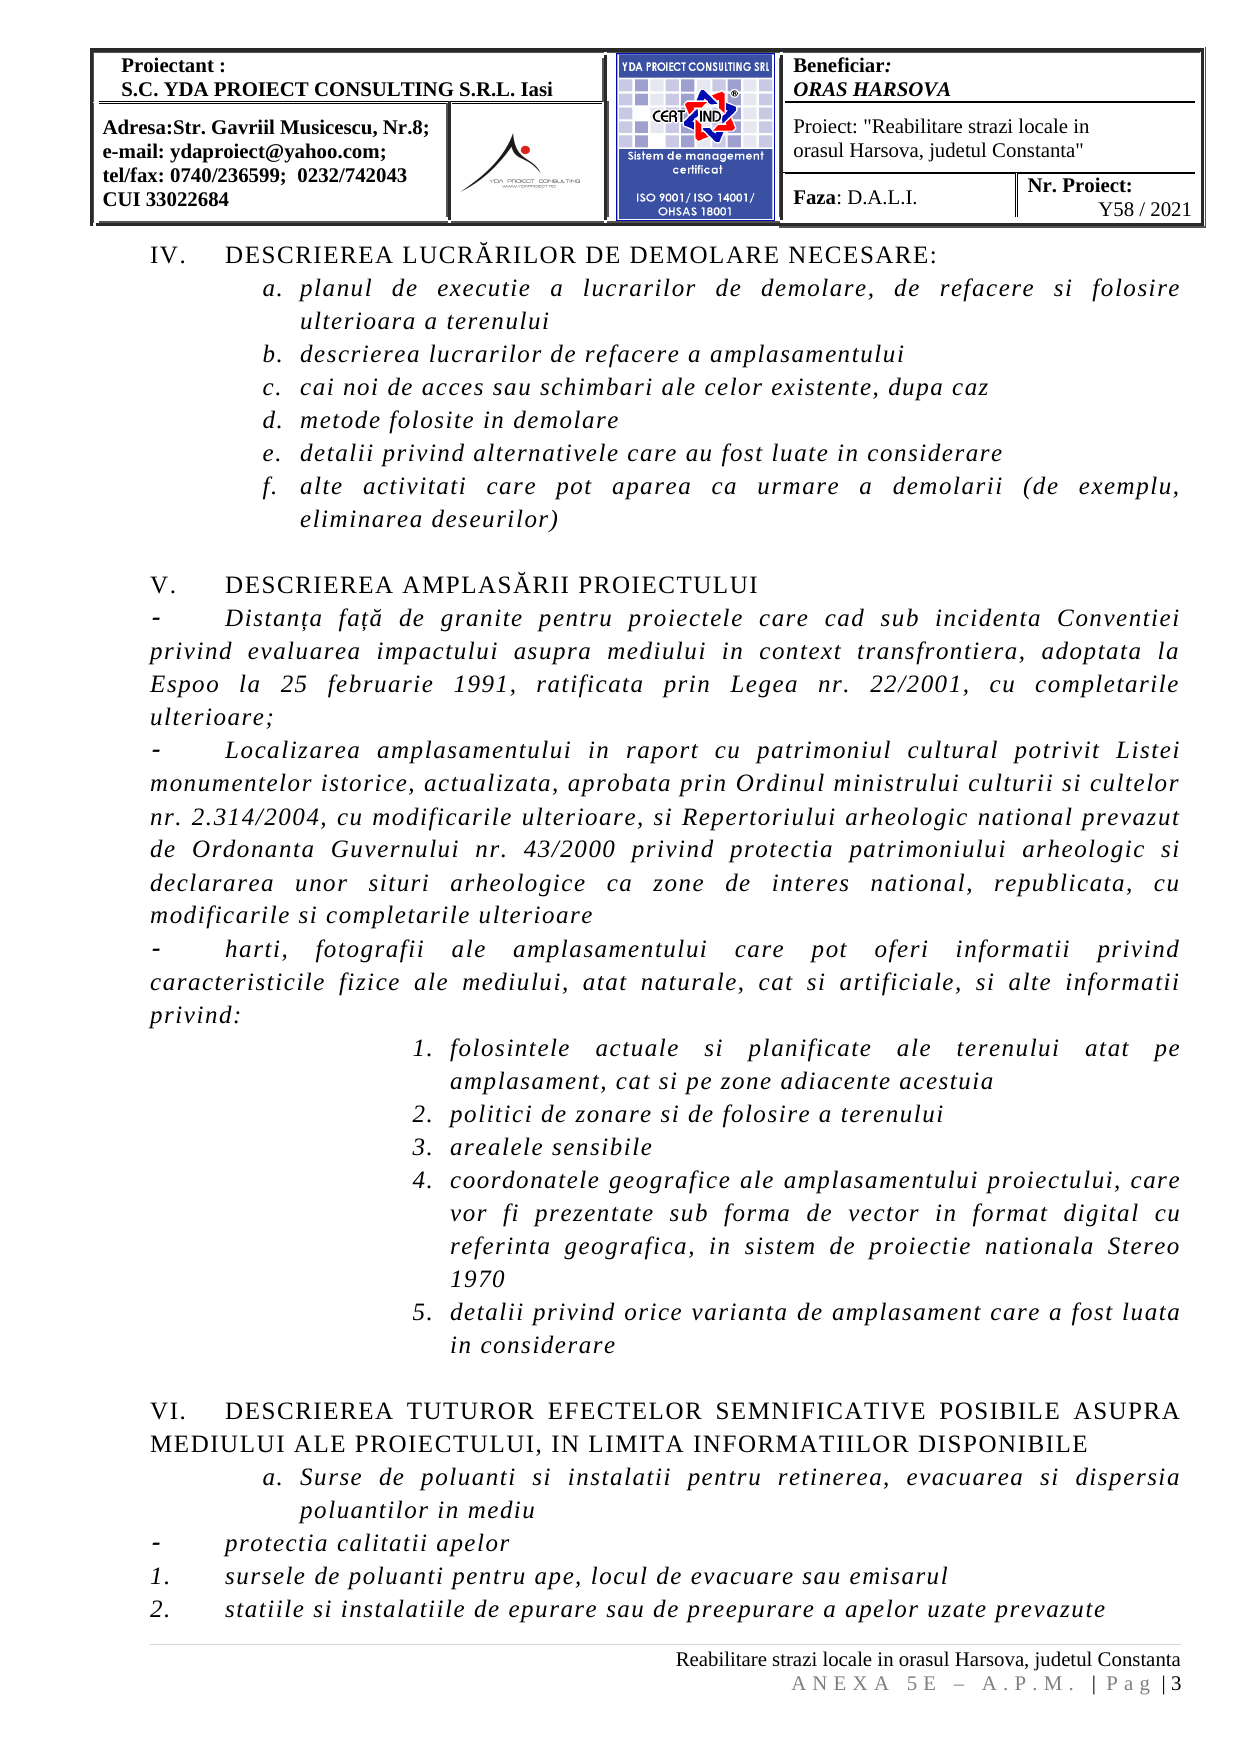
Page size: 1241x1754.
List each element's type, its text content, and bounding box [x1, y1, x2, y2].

list folosintele actuale si planificate ale terenului atat pe amplasament, cat si pe zone adiacente acestuia [412, 1033, 1181, 1094]
list DESCRIEREA AMPLASĂRII PROIECTULUI [150, 570, 1181, 599]
list detalii privind orice varianta de amplasament care a fost luata in considerare [412, 1297, 1181, 1359]
list harti, fotografii ale amplasamentului care pot oferi informatii privind caracteristicile fizice ale mediului, atat naturale, cat si artificiale, si alte informatii privind: [150, 934, 1181, 1028]
list protectia calitatii apelor [150, 1528, 1181, 1557]
list alte activitati care pot aparea ca urmare a demolarii (de exemplu, eliminarea deseurilor) [262, 471, 1181, 533]
list metode folosite in demolare [262, 405, 1181, 434]
picture [460, 133, 580, 192]
list sursele de poluanti pentru ape, locul de evacuare sau emisarul [150, 1561, 1181, 1590]
list planul de executie a lucrarilor de demolare, de refacere si folosire ulterioara a terenului [262, 273, 1181, 335]
list DESCRIEREA LUCRĂRILOR DE DEMOLARE NECESARE: [150, 240, 1181, 269]
list coordonatele geografice ale amplasamentului proiectului, care vor fi prezentate sub forma de vector in format digital cu referinta geografica, in sistem de proiectie nationala Stereo 1970 [412, 1165, 1181, 1293]
list detalii privind alternativele care au fost luate in considerare [262, 438, 1181, 467]
list cai noi de acces sau schimbari ale celor existente, dupa caz [262, 372, 1181, 401]
list DESCRIEREA TUTUROR EFECTELOR SEMNIFICATIVE POSIBILE ASUPRA MEDIULUI ALE PROIECTULUI, IN LIMITA INFORMATIILOR DISPONIBILE [150, 1396, 1181, 1458]
list statiile si instalatiile de epurare sau de preepurare a apelor uzate prevazute [150, 1594, 1181, 1623]
list arealele sensibile [412, 1132, 1181, 1161]
picture [616, 53, 775, 221]
list Localizarea amplasamentului in raport cu patrimoniul cultural potrivit Listei monumentelor istorice, actualizata, aprobata prin Ordinul ministrului culturii si cultelor nr. 2.314/2004, cu modificarile ulterioare, si Repertoriului arheologic national prevazut de Ordonanta Guvernului nr. 43/2000 privind protectia patrimoniului arheologic si declararea unor situri arheologice ca zone de interes national, republicata, cu modificarile si completarile ulterioare [150, 736, 1181, 929]
list Distanța față de granite pentru proiectele care cad sub incidenta Conventiei privind evaluarea impactului asupra mediului in context transfrontiera, adoptata la Espoo la 25 februarie 1991, ratificata prin Legea nr. 22/2001, cu completarile ulterioare; [150, 603, 1181, 731]
list descrierea lucrarilor de refacere a amplasamentului [262, 339, 1181, 368]
list Surse de poluanti si instalatii pentru retinerea, evacuarea si dispersia poluantilor in mediu [262, 1462, 1181, 1524]
list politici de zonare si de folosire a terenului [412, 1099, 1181, 1127]
